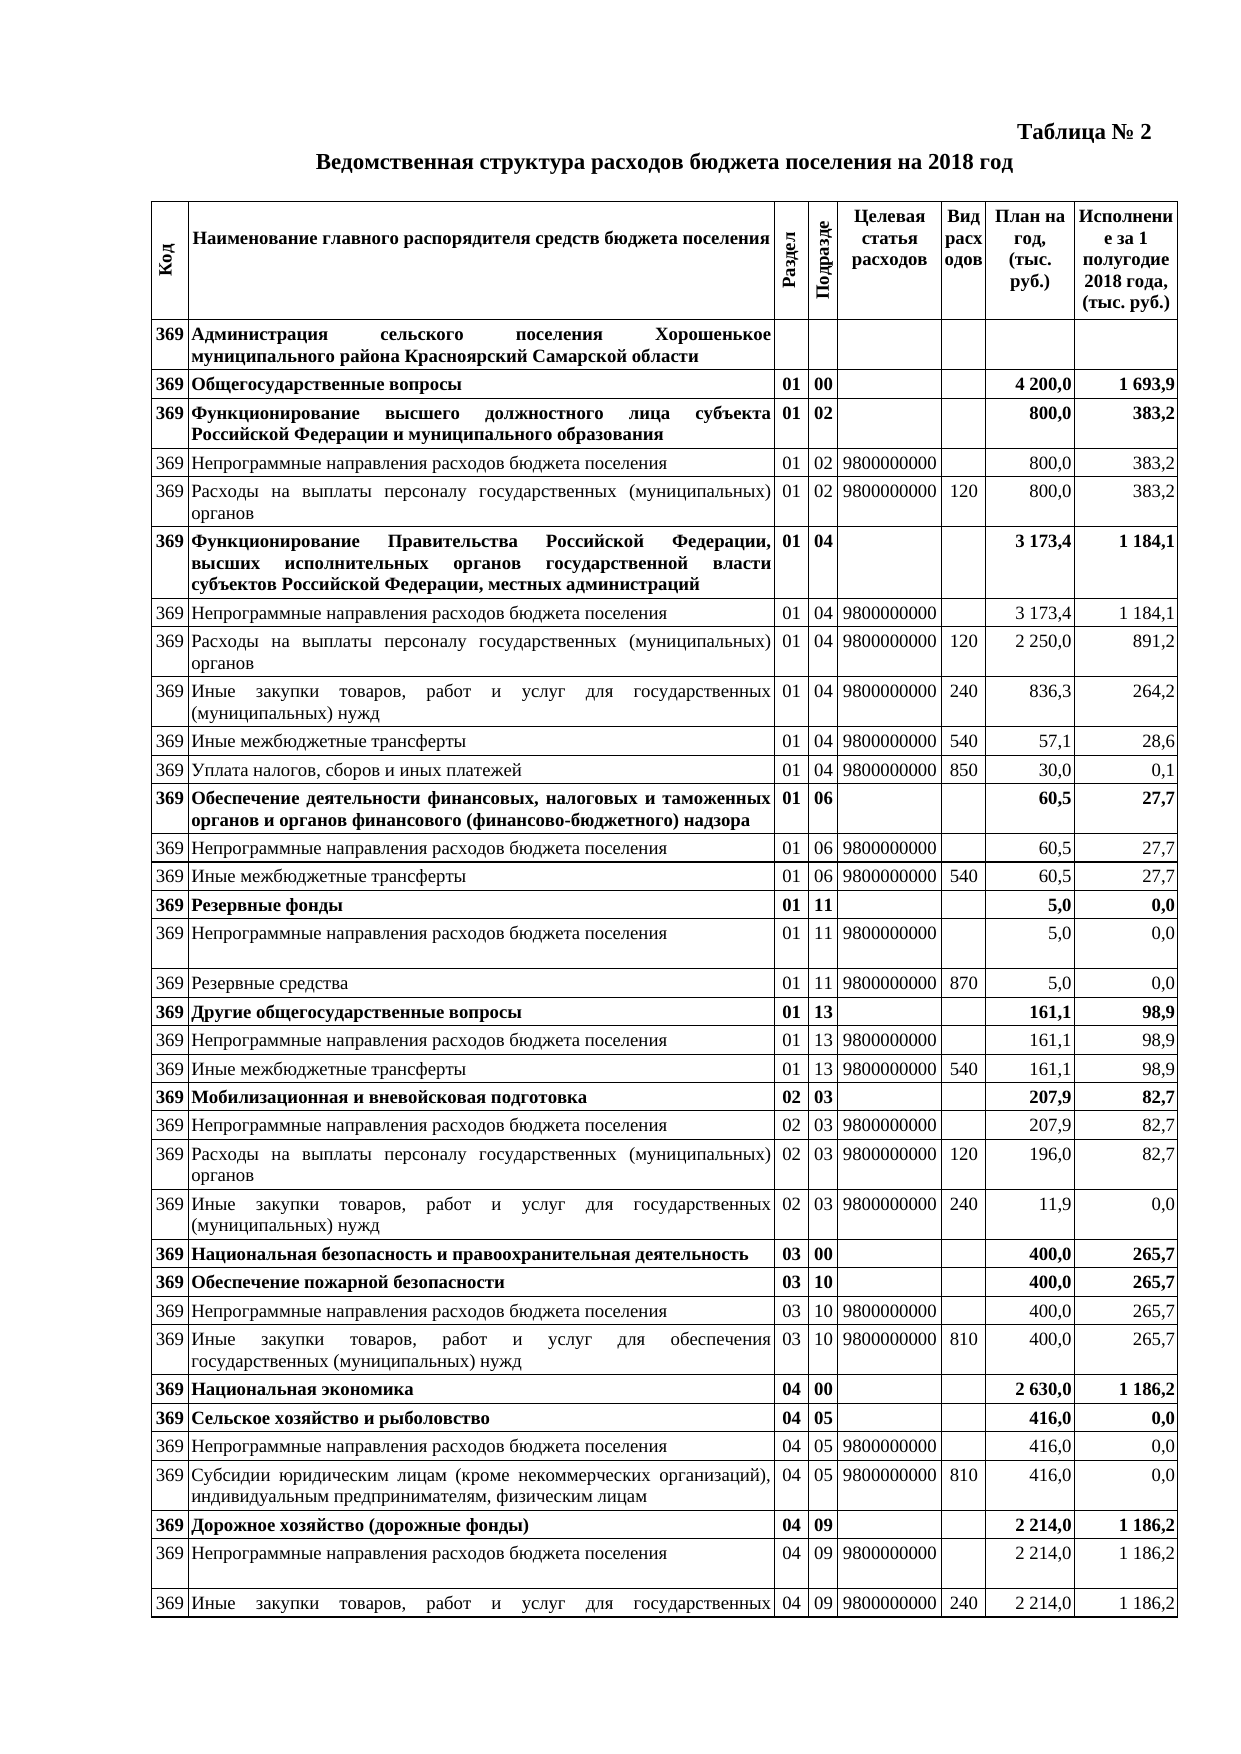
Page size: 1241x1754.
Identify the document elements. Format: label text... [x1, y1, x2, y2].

table_cell 369 [152, 1589, 188, 1616]
table_cell Непрограммные направления расходов бюджета поселения [189, 1539, 774, 1588]
table_cell 0,0 [1075, 969, 1177, 997]
table_cell 09 [809, 1589, 837, 1616]
table_cell 2 630,0 [986, 1375, 1074, 1403]
table_cell 416,0 [986, 1432, 1074, 1459]
table_cell 0,1 [1075, 756, 1177, 783]
table_cell 810 [942, 1461, 985, 1509]
table_cell Непрограммные направления расходов бюджета поселения [189, 449, 774, 476]
table_cell 9800000000 [838, 1055, 941, 1082]
table_cell Функционирование высшего должностного лица субъекта Российской Федерации и муниципального образования [189, 399, 774, 448]
table_cell 01 [775, 834, 808, 861]
table_cell 369 [152, 320, 188, 369]
table_cell [942, 891, 985, 918]
table_cell 03 [775, 1325, 808, 1374]
table_cell 369 [152, 399, 188, 448]
table_cell 02 [809, 399, 837, 448]
table_cell 01 [775, 370, 808, 398]
table_cell 02 [775, 1111, 808, 1139]
table_cell 383,2 [1075, 449, 1177, 476]
table_cell 02 [809, 477, 837, 526]
table_cell 836,3 [986, 677, 1074, 726]
table_cell 207,9 [986, 1111, 1074, 1139]
table_cell 2 214,0 [986, 1539, 1074, 1588]
table_cell Функционирование Правительства Российской Федерации, высших исполнительных органов государственной власти субъектов Российской Федерации, местных администраций [189, 527, 774, 598]
table_cell 01 [775, 998, 808, 1025]
table_cell Иные межбюджетные трансферты [189, 863, 774, 890]
table_cell 9800000000 [838, 1297, 941, 1324]
table_cell [942, 1432, 985, 1459]
table_cell 369 [152, 1375, 188, 1403]
table_cell 369 [152, 627, 188, 676]
table_cell 400,0 [986, 1297, 1074, 1324]
table_cell 240 [942, 1190, 985, 1239]
table_cell 369 [152, 919, 188, 968]
table_cell [942, 1026, 985, 1053]
table_cell Резервные фонды [189, 891, 774, 918]
table_cell 27,7 [1075, 834, 1177, 861]
table_cell 369 [152, 1111, 188, 1139]
table_cell Мобилизационная и вневойсковая подготовка [189, 1083, 774, 1110]
table_cell 369 [152, 1539, 188, 1588]
table_cell 10 [809, 1325, 837, 1374]
table_cell 60,5 [986, 834, 1074, 861]
table_cell [942, 1297, 985, 1324]
table_cell 11 [809, 969, 837, 997]
table_cell 369 [152, 998, 188, 1025]
table_cell 00 [809, 1240, 837, 1267]
table_cell Иные закупки товаров, работ и услуг для государственных (муниципальных) нужд [189, 1190, 774, 1239]
table_cell 2 214,0 [986, 1589, 1074, 1616]
table_cell [838, 1083, 941, 1110]
table_cell Непрограммные направления расходов бюджета поселения [189, 919, 774, 968]
table_cell [838, 1404, 941, 1431]
table_cell Общегосударственные вопросы [189, 370, 774, 398]
table_cell 369 [152, 1190, 188, 1239]
table_cell [942, 919, 985, 968]
table_cell [838, 370, 941, 398]
table_cell Иные закупки товаров, работ и услуг для государственных (муниципальных) нужд [189, 677, 774, 726]
table_cell 82,7 [1075, 1140, 1177, 1189]
table_cell 369 [152, 527, 188, 598]
table_cell 0,0 [1075, 891, 1177, 918]
table_cell 98,9 [1075, 1055, 1177, 1082]
table_header Подраздел [809, 202, 837, 319]
table_cell [838, 1511, 941, 1538]
table_cell 870 [942, 969, 985, 997]
table_cell 01 [775, 969, 808, 997]
table_cell 9800000000 [838, 627, 941, 676]
table_cell 04 [775, 1539, 808, 1588]
table_cell 800,0 [986, 399, 1074, 448]
table_cell 540 [942, 1055, 985, 1082]
table_cell Расходы на выплаты персоналу государственных (муниципальных) органов [189, 627, 774, 676]
table_cell 369 [152, 677, 188, 726]
table_cell 1 693,9 [1075, 370, 1177, 398]
table_cell 04 [809, 727, 837, 754]
table_cell 04 [775, 1375, 808, 1403]
table_cell 2 214,0 [986, 1511, 1074, 1538]
table_cell 120 [942, 1140, 985, 1189]
table_cell [942, 1111, 985, 1139]
table_cell 5,0 [986, 891, 1074, 918]
table_cell 891,2 [1075, 627, 1177, 676]
table_cell 05 [809, 1432, 837, 1459]
table_cell 416,0 [986, 1404, 1074, 1431]
table_cell 02 [775, 1140, 808, 1189]
table_cell [809, 320, 837, 369]
table_cell [838, 1268, 941, 1296]
table_cell Расходы на выплаты персоналу государственных (муниципальных) органов [189, 477, 774, 526]
table_cell 09 [809, 1511, 837, 1538]
table_cell Непрограммные направления расходов бюджета поселения [189, 1432, 774, 1459]
table_cell Расходы на выплаты персоналу государственных (муниципальных) органов [189, 1140, 774, 1189]
table_cell 369 [152, 863, 188, 890]
table_cell 161,1 [986, 1026, 1074, 1053]
table_cell 01 [775, 527, 808, 598]
table_cell 9800000000 [838, 477, 941, 526]
table_cell 383,2 [1075, 477, 1177, 526]
table_cell 60,5 [986, 784, 1074, 833]
table_header Раздел [775, 202, 808, 319]
table_cell 06 [809, 784, 837, 833]
table_cell 82,7 [1075, 1083, 1177, 1110]
table_cell 01 [775, 784, 808, 833]
table_cell [942, 1511, 985, 1538]
table_cell 28,6 [1075, 727, 1177, 754]
table_cell 04 [809, 756, 837, 783]
table_cell 369 [152, 756, 188, 783]
table_cell Дорожное хозяйство (дорожные фонды) [189, 1511, 774, 1538]
table_cell 01 [775, 677, 808, 726]
table_cell 5,0 [986, 919, 1074, 968]
table_cell Резервные средства [189, 969, 774, 997]
table_cell 369 [152, 449, 188, 476]
table_cell 00 [809, 1375, 837, 1403]
table_cell 11,9 [986, 1190, 1074, 1239]
table_cell [942, 527, 985, 598]
table_cell 1 186,2 [1075, 1511, 1177, 1538]
table_header План на год, (тыс. руб.) [986, 202, 1074, 319]
table_cell 04 [775, 1432, 808, 1459]
table_cell 01 [775, 399, 808, 448]
table_cell 5,0 [986, 969, 1074, 997]
table_cell 400,0 [986, 1325, 1074, 1374]
table_cell 0,0 [1075, 1404, 1177, 1431]
table_cell [942, 998, 985, 1025]
table_cell 369 [152, 1026, 188, 1053]
table_cell 30,0 [986, 756, 1074, 783]
table_cell 369 [152, 370, 188, 398]
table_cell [189, 1589, 774, 1616]
table_cell 800,0 [986, 477, 1074, 526]
table_cell 98,9 [1075, 1026, 1177, 1053]
table_cell 60,5 [986, 863, 1074, 890]
table_cell 850 [942, 756, 985, 783]
table_cell 265,7 [1075, 1325, 1177, 1374]
table_cell 13 [809, 998, 837, 1025]
table_cell 04 [809, 627, 837, 676]
table_cell 9800000000 [838, 756, 941, 783]
table_cell Иные межбюджетные трансферты [189, 727, 774, 754]
table_cell 04 [809, 677, 837, 726]
table_cell 06 [809, 863, 837, 890]
table_cell 09 [809, 1539, 837, 1588]
table_cell Иные закупки товаров, работ и услуг для обеспечения государственных (муниципальных) нужд [189, 1325, 774, 1374]
table_cell 03 [809, 1140, 837, 1189]
table_cell 369 [152, 599, 188, 626]
table_cell 369 [152, 1461, 188, 1509]
table_cell 369 [152, 834, 188, 861]
table_cell 196,0 [986, 1140, 1074, 1189]
table_cell Иные межбюджетные трансферты [189, 1055, 774, 1082]
text Ведомственная структура расходов бюджета поселения на 2018 год [177, 148, 1152, 175]
table_cell 9800000000 [838, 1111, 941, 1139]
table_header Вид расходов [942, 202, 985, 319]
table_cell [838, 320, 941, 369]
table_cell 9800000000 [838, 677, 941, 726]
table_header Целевая статья расходов [838, 202, 941, 319]
table_cell 369 [152, 1325, 188, 1374]
table_cell 04 [775, 1404, 808, 1431]
table_cell 01 [775, 449, 808, 476]
table_cell 04 [809, 527, 837, 598]
table_cell 369 [152, 1140, 188, 1189]
table_cell Обеспечение пожарной безопасности [189, 1268, 774, 1296]
table_cell 369 [152, 1432, 188, 1459]
table_cell 01 [775, 599, 808, 626]
table_cell 9800000000 [838, 1589, 941, 1616]
table_cell 369 [152, 969, 188, 997]
table_cell 265,7 [1075, 1268, 1177, 1296]
table_cell 1 186,2 [1075, 1375, 1177, 1403]
table_cell [942, 1539, 985, 1588]
table_cell 01 [775, 863, 808, 890]
table_cell 369 [152, 1055, 188, 1082]
table_cell [838, 527, 941, 598]
table_cell 98,9 [1075, 998, 1177, 1025]
table_cell Администрация сельского поселения Хорошенькое муниципального района Красноярский Самарской области [189, 320, 774, 369]
table_cell 540 [942, 727, 985, 754]
table_cell 540 [942, 863, 985, 890]
table_cell Уплата налогов, сборов и иных платежей [189, 756, 774, 783]
table_cell 03 [809, 1111, 837, 1139]
table_cell 04 [775, 1461, 808, 1509]
table_cell 369 [152, 1240, 188, 1267]
table_cell [838, 891, 941, 918]
table_cell 9800000000 [838, 969, 941, 997]
table_cell Непрограммные направления расходов бюджета поселения [189, 1026, 774, 1053]
table_cell 9800000000 [838, 1140, 941, 1189]
table_cell 400,0 [986, 1268, 1074, 1296]
table_cell [1075, 320, 1177, 369]
table_cell 01 [775, 756, 808, 783]
table_cell 57,1 [986, 727, 1074, 754]
table_cell 207,9 [986, 1083, 1074, 1110]
table_cell 3 173,4 [986, 527, 1074, 598]
table_cell Непрограммные направления расходов бюджета поселения [189, 599, 774, 626]
table_cell 9800000000 [838, 1539, 941, 1588]
table_cell 11 [809, 891, 837, 918]
table_cell Национальная безопасность и правоохранительная деятельность [189, 1240, 774, 1267]
table_cell 03 [809, 1083, 837, 1110]
table_cell 10 [809, 1297, 837, 1324]
table_cell 161,1 [986, 998, 1074, 1025]
table_cell 00 [809, 370, 837, 398]
table_cell 369 [152, 1268, 188, 1296]
table_cell 01 [775, 627, 808, 676]
table_cell [838, 998, 941, 1025]
table_cell 02 [775, 1083, 808, 1110]
table_cell Сельское хозяйство и рыболовство [189, 1404, 774, 1431]
table_cell Национальная экономика [189, 1375, 774, 1403]
table_cell 04 [775, 1589, 808, 1616]
table_cell 03 [775, 1268, 808, 1296]
table_cell 01 [775, 1055, 808, 1082]
table_cell [942, 1268, 985, 1296]
table_cell 0,0 [1075, 1190, 1177, 1239]
table_cell 03 [775, 1297, 808, 1324]
table_cell 369 [152, 1083, 188, 1110]
table_cell Обеспечение деятельности финансовых, налоговых и таможенных органов и органов финансового (финансово-бюджетного) надзора [189, 784, 774, 833]
table_header Код [152, 202, 188, 319]
table_cell 27,7 [1075, 863, 1177, 890]
table_cell 800,0 [986, 449, 1074, 476]
table_cell 05 [809, 1461, 837, 1509]
table_cell Другие общегосударственные вопросы [189, 998, 774, 1025]
table_cell 01 [775, 919, 808, 968]
table_cell 120 [942, 627, 985, 676]
table_cell [942, 784, 985, 833]
table_cell 9800000000 [838, 1461, 941, 1509]
table_cell 1 186,2 [1075, 1589, 1177, 1616]
table_cell [942, 449, 985, 476]
table_cell [775, 320, 808, 369]
table_cell [942, 1083, 985, 1110]
table_cell 9800000000 [838, 727, 941, 754]
table_cell 0,0 [1075, 1461, 1177, 1509]
table_cell 01 [775, 727, 808, 754]
table_cell 1 186,2 [1075, 1539, 1177, 1588]
table_cell [838, 1375, 941, 1403]
table_cell 9800000000 [838, 1026, 941, 1053]
table_cell 383,2 [1075, 399, 1177, 448]
table_cell 369 [152, 477, 188, 526]
table_cell 02 [775, 1190, 808, 1239]
table_cell 369 [152, 1511, 188, 1538]
table_cell 9800000000 [838, 449, 941, 476]
table_cell 01 [775, 891, 808, 918]
table_cell 1 184,1 [1075, 527, 1177, 598]
table_cell 240 [942, 677, 985, 726]
text Таблица № 2 [177, 118, 1152, 144]
table_cell [942, 599, 985, 626]
table_cell 06 [809, 834, 837, 861]
table_cell Непрограммные направления расходов бюджета поселения [189, 1297, 774, 1324]
table_cell 03 [809, 1190, 837, 1239]
table_cell 9800000000 [838, 1325, 941, 1374]
table_cell 810 [942, 1325, 985, 1374]
table_cell 416,0 [986, 1461, 1074, 1509]
table_cell 05 [809, 1404, 837, 1431]
table_cell [942, 1375, 985, 1403]
table_cell 369 [152, 891, 188, 918]
table_cell 02 [809, 449, 837, 476]
table_cell 27,7 [1075, 784, 1177, 833]
table_cell 1 184,1 [1075, 599, 1177, 626]
table_cell 82,7 [1075, 1111, 1177, 1139]
table_cell 9800000000 [838, 863, 941, 890]
table_cell 120 [942, 477, 985, 526]
table_cell [942, 1240, 985, 1267]
table_cell 10 [809, 1268, 837, 1296]
table_cell 9800000000 [838, 919, 941, 968]
table_cell 9800000000 [838, 599, 941, 626]
table_cell 369 [152, 1404, 188, 1431]
table_cell 400,0 [986, 1240, 1074, 1267]
table_cell 369 [152, 727, 188, 754]
table_cell 04 [775, 1511, 808, 1538]
table_cell 0,0 [1075, 919, 1177, 968]
table_cell 01 [775, 1026, 808, 1053]
table_cell 161,1 [986, 1055, 1074, 1082]
table_header Наименование главного распорядителя средств бюджета поселения [189, 202, 774, 319]
table_cell [838, 1240, 941, 1267]
table_cell 03 [775, 1240, 808, 1267]
table_cell 2 250,0 [986, 627, 1074, 676]
table_cell [838, 784, 941, 833]
table_cell 9800000000 [838, 1432, 941, 1459]
table_cell 13 [809, 1055, 837, 1082]
table_cell [942, 834, 985, 861]
table_cell Непрограммные направления расходов бюджета поселения [189, 1111, 774, 1139]
table_cell 9800000000 [838, 1190, 941, 1239]
table_cell 0,0 [1075, 1432, 1177, 1459]
table_cell [838, 399, 941, 448]
table_cell Субсидии юридическим лицам (кроме некоммерческих организаций), индивидуальным предпринимателям, физическим лицам [189, 1461, 774, 1509]
table_cell 240 [942, 1589, 985, 1616]
table_cell 369 [152, 784, 188, 833]
table_cell 4 200,0 [986, 370, 1074, 398]
table_cell [942, 1404, 985, 1431]
table_cell [942, 370, 985, 398]
table_cell 04 [809, 599, 837, 626]
table_cell 9800000000 [838, 834, 941, 861]
table_cell 265,7 [1075, 1240, 1177, 1267]
table_cell [986, 320, 1074, 369]
table_cell 11 [809, 919, 837, 968]
table_cell 264,2 [1075, 677, 1177, 726]
table_cell 369 [152, 1297, 188, 1324]
table_cell 3 173,4 [986, 599, 1074, 626]
table_cell 13 [809, 1026, 837, 1053]
table_cell 265,7 [1075, 1297, 1177, 1324]
table_cell [942, 399, 985, 448]
table_cell 01 [775, 477, 808, 526]
table_header Исполнение за 1 полугодие 2018 года, (тыс. руб.) [1075, 202, 1177, 319]
table_cell [942, 320, 985, 369]
table_cell Непрограммные направления расходов бюджета поселения [189, 834, 774, 861]
